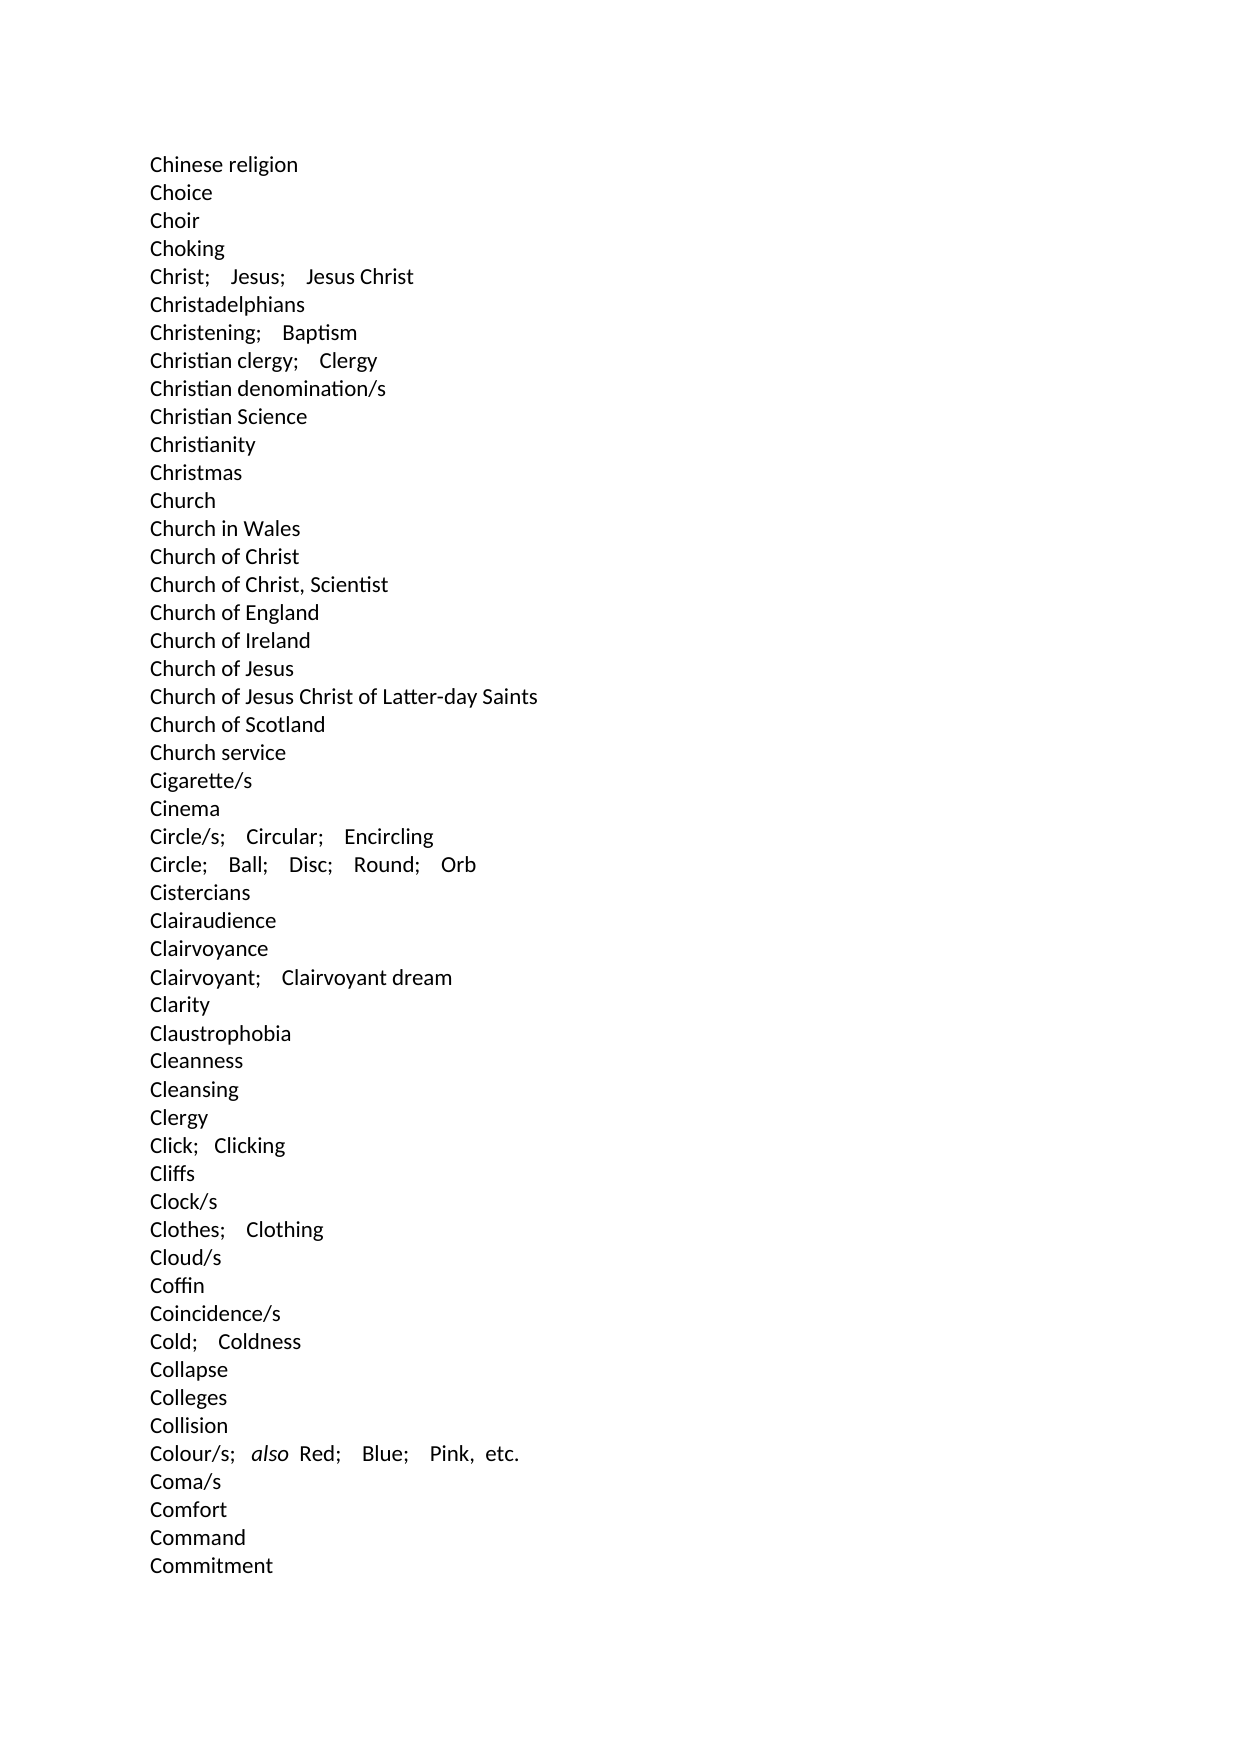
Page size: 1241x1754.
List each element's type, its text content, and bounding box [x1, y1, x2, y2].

text Church of Christ [150, 542, 1090, 570]
text Cleanness [150, 1047, 1090, 1075]
text Coffin [150, 1271, 1090, 1299]
text Church of England [150, 598, 1090, 626]
text Clarity [150, 991, 1090, 1019]
text Cliffs [150, 1159, 1090, 1187]
text Cloud/s [150, 1243, 1090, 1271]
text Choice [150, 178, 1090, 206]
text Church of Ireland [150, 626, 1090, 654]
text Collapse [150, 1355, 1090, 1383]
text Colour/s; also Red; Blue; Pink, etc. [150, 1439, 1090, 1467]
text Cinema [150, 794, 1090, 822]
text Claustrophobia [150, 1019, 1090, 1047]
text Cigarette/s [150, 766, 1090, 794]
text Church of Scotland [150, 710, 1090, 738]
text Commitment [150, 1551, 1090, 1579]
text Church of Jesus [150, 654, 1090, 682]
text Click; Clicking [150, 1131, 1090, 1159]
text Clairaudience [150, 907, 1090, 934]
text Clock/s [150, 1187, 1090, 1215]
text Clairvoyance [150, 934, 1090, 963]
text Christening; Baptism [150, 318, 1090, 346]
text Christian Science [150, 402, 1090, 430]
text Collision [150, 1411, 1090, 1439]
text Circle/s; Circular; Encircling [150, 822, 1090, 851]
text Christadelphians [150, 290, 1090, 318]
text Comfort [150, 1495, 1090, 1523]
text Church service [150, 738, 1090, 766]
text Clothes; Clothing [150, 1215, 1090, 1243]
text Christian denomination/s [150, 374, 1090, 402]
text Colleges [150, 1383, 1090, 1411]
text Christmas [150, 458, 1090, 486]
text Command [150, 1523, 1090, 1551]
text Church of Jesus Christ of Latter-day Saints [150, 682, 1090, 710]
text Cleansing [150, 1075, 1090, 1103]
text Christianity [150, 430, 1090, 458]
text Coma/s [150, 1467, 1090, 1495]
text Clergy [150, 1103, 1090, 1131]
text Church in Wales [150, 514, 1090, 542]
text Choir [150, 206, 1090, 234]
text Chinese religion [150, 150, 1090, 178]
text Church [150, 486, 1090, 514]
text Christian clergy; Clergy [150, 346, 1090, 374]
text Choking [150, 234, 1090, 262]
text Christ; Jesus; Jesus Christ [150, 262, 1090, 290]
text Cistercians [150, 878, 1090, 907]
text Circle; Ball; Disc; Round; Orb [150, 851, 1090, 878]
text Clairvoyant; Clairvoyant dream [150, 963, 1090, 991]
text Cold; Coldness [150, 1327, 1090, 1355]
text Coincidence/s [150, 1299, 1090, 1327]
text Church of Christ, Scientist [150, 570, 1090, 598]
